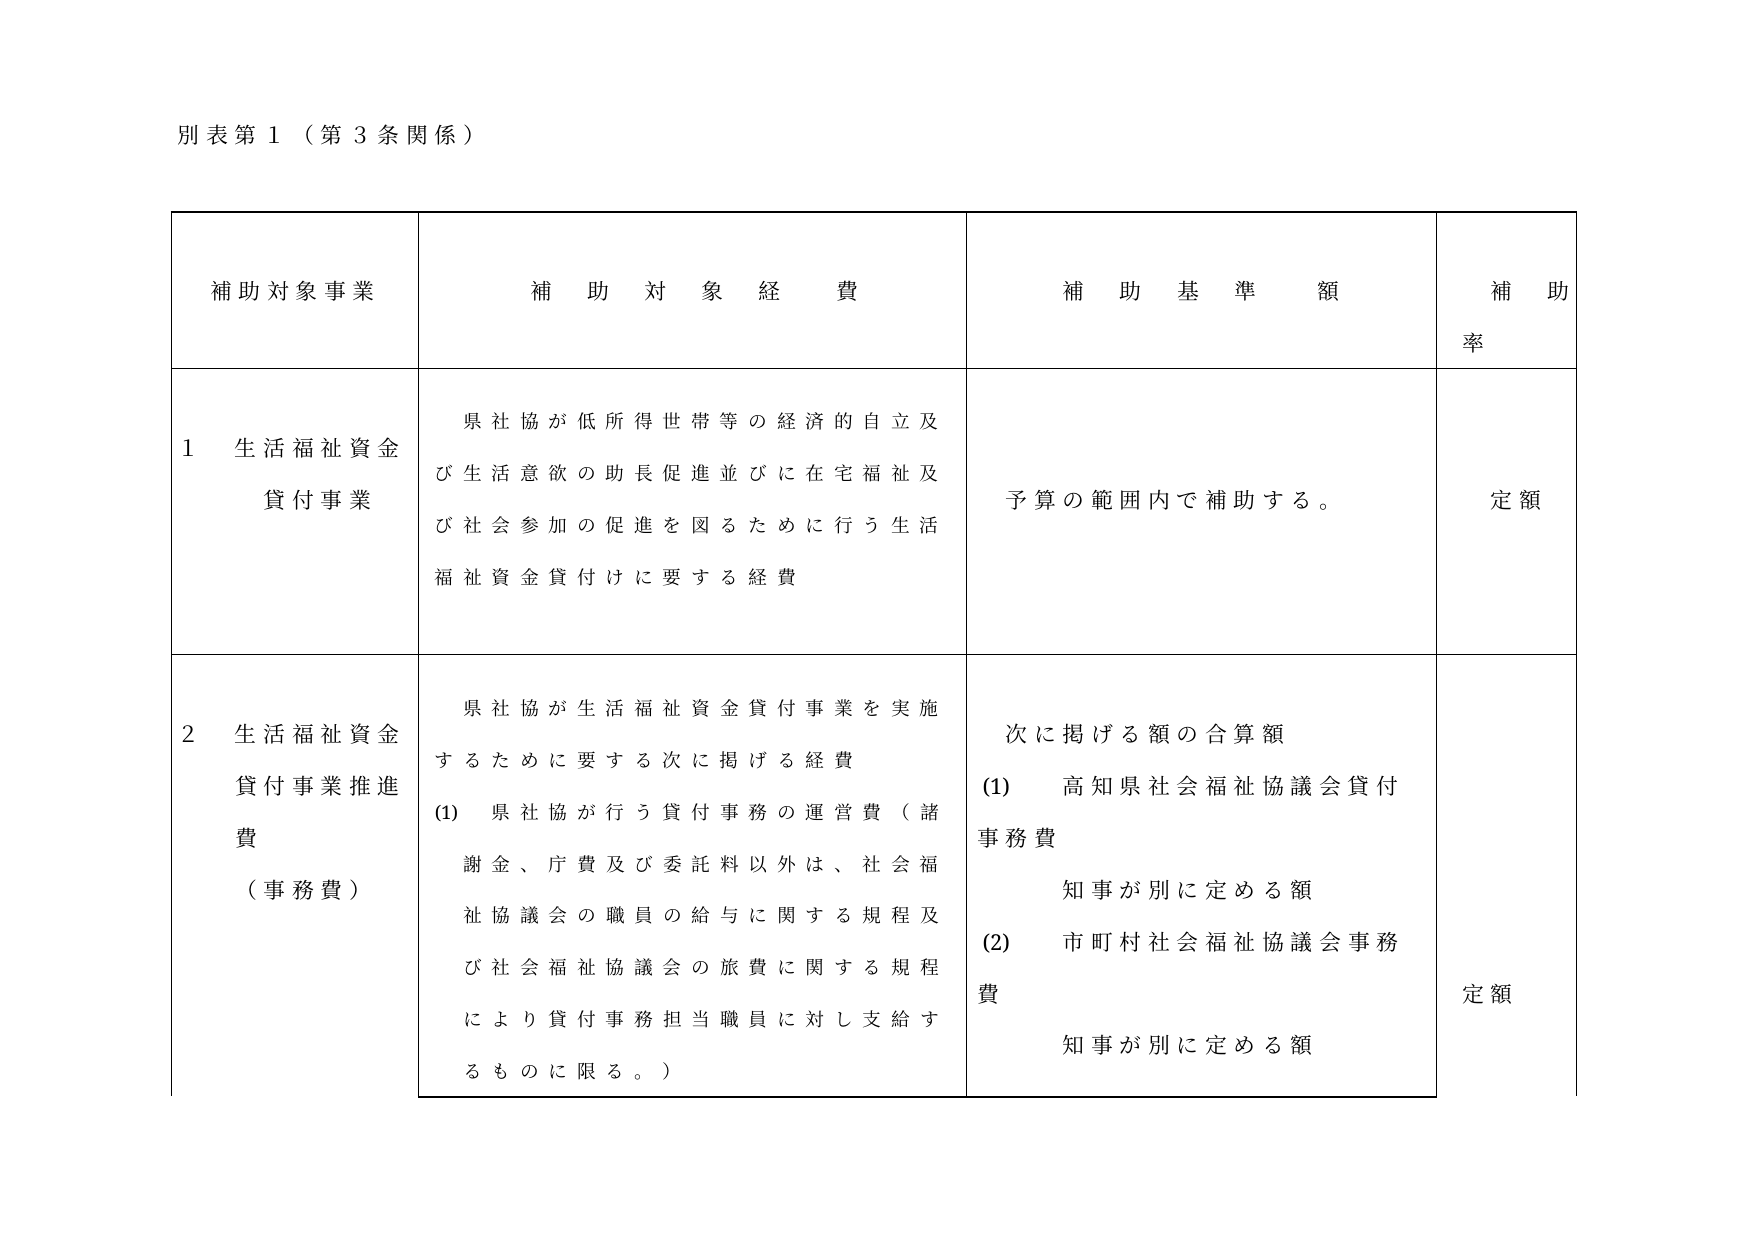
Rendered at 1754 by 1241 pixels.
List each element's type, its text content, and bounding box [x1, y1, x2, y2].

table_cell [419, 655, 966, 1096]
table_cell 定額 [1437, 369, 1576, 654]
table_header 補助対象経費 [419, 213, 966, 368]
table_cell 予算の範囲内で補助する。 [967, 369, 1436, 654]
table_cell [967, 655, 1436, 1096]
table_cell 県社協が低所得世帯等の経済的自立及び生活意欲の助長促進並びに在宅福祉及び社会参加の促進を図るために行う生活福祉資金貸付けに要する経費 [419, 369, 966, 654]
table_header 補助率 [1437, 213, 1576, 368]
table_cell 定額 [1437, 655, 1576, 1096]
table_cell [172, 655, 418, 1096]
table_header 補助基準額 [967, 213, 1436, 368]
table_cell １ 生活福祉資金 貸付事業 [172, 369, 418, 654]
text 別表第１（第３条関係） [178, 108, 1576, 159]
table_header 補助対象事業 [172, 213, 418, 368]
